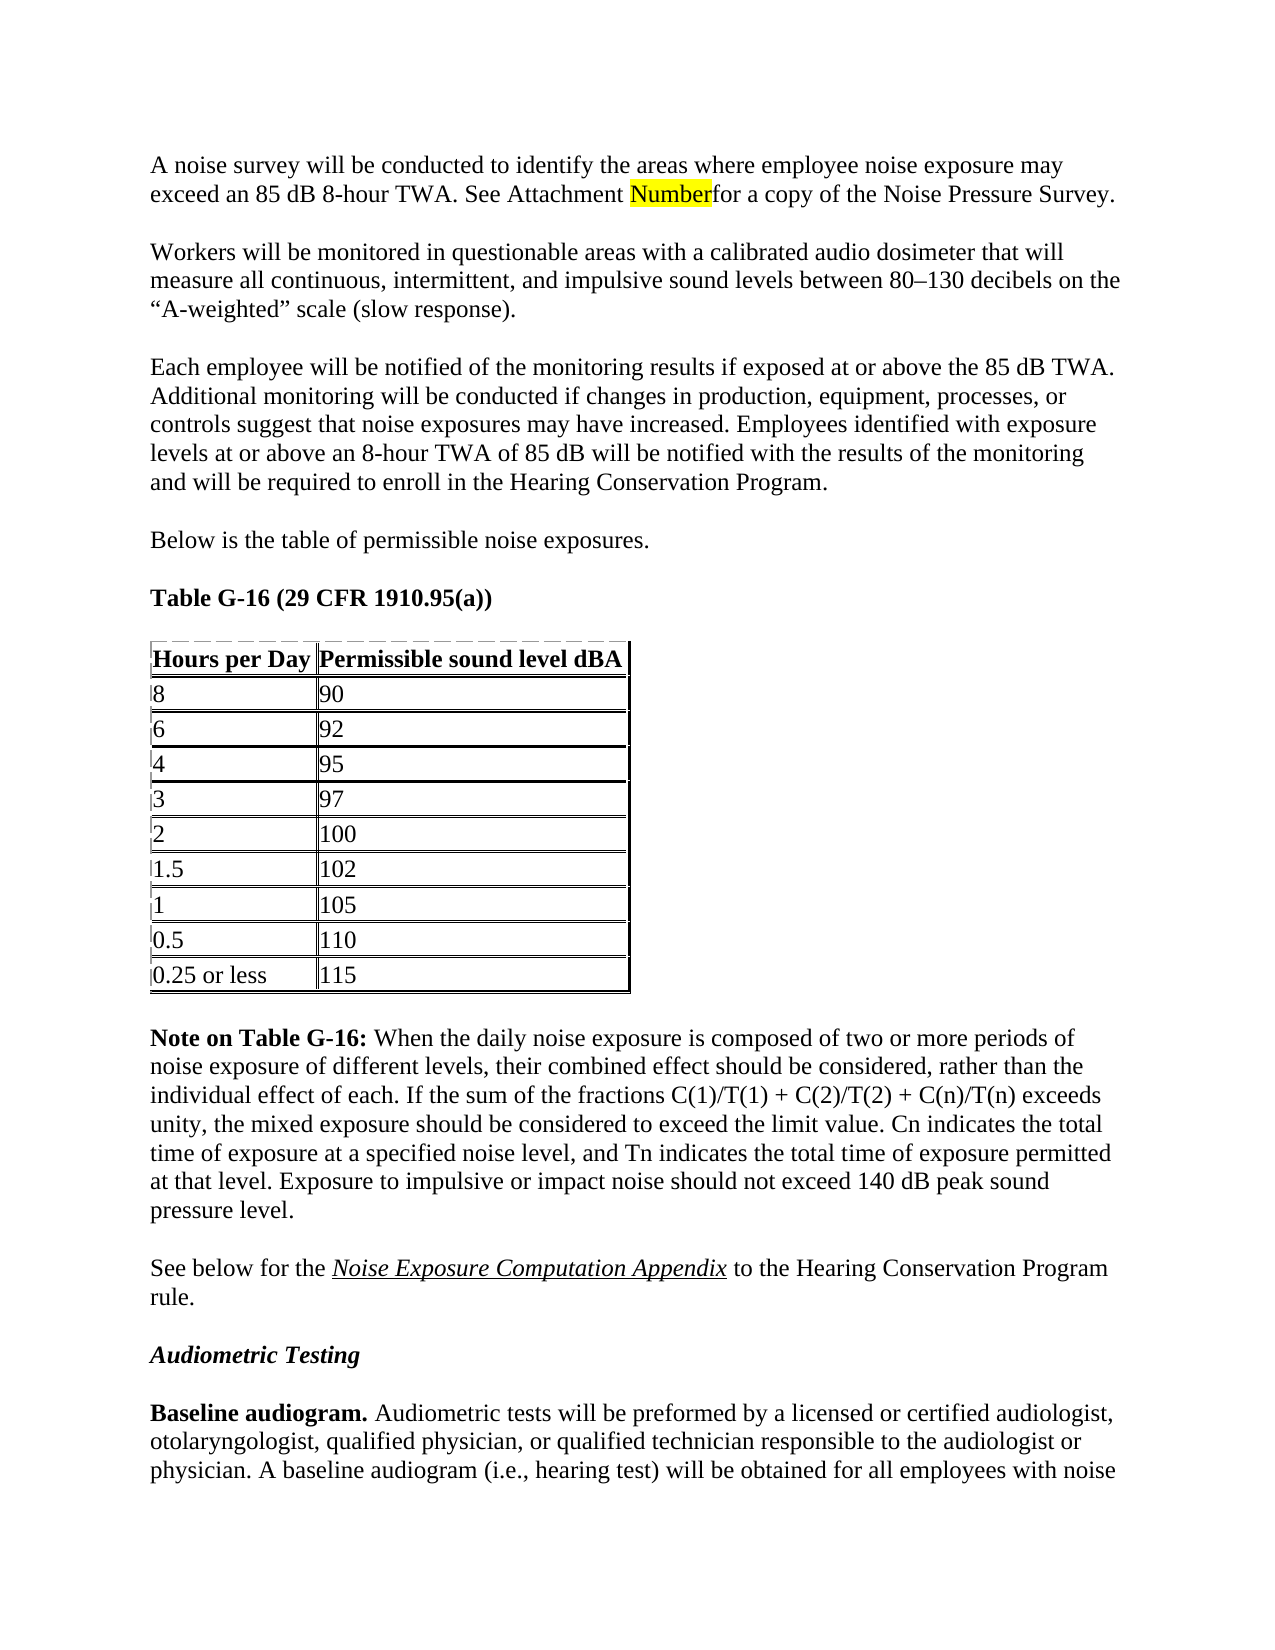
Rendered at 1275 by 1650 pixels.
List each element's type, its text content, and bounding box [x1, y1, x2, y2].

table_cell 1.5 [151, 853, 316, 885]
text Workers will be monitored in questionable areas with a calibrated audio dosimeter that will measure all continuous, intermittent, and impulsive sound levels between 80–130 decibels on the “A-weighted” scale (slow response). [150, 237, 1125, 323]
table_cell 3 [151, 783, 316, 815]
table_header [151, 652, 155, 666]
table_cell 8 [151, 678, 316, 709]
text See below for the Noise Exposure Computation Appendix to the Hearing Conservation Program rule. [150, 1253, 1125, 1311]
text Table G-16 (29 CFR 1910.95(a)) [150, 583, 1125, 612]
text Audiometric Testing [150, 1340, 1125, 1368]
table_cell 6 [151, 713, 316, 744]
table_header Hours per Day [152, 641, 316, 674]
text A noise survey will be conducted to identify the areas where employee noise exposure may exceed an 85 dB 8-hour TWA. See Attachment Numberfor a copy of the Noise Pressure Survey. [150, 150, 1125, 207]
table_cell 110 [319, 920, 629, 955]
table_cell 2 [151, 818, 316, 850]
table_cell 4 [151, 747, 316, 779]
table_cell 102 [319, 850, 628, 885]
table_cell 90 [318, 674, 629, 709]
table_cell 105 [319, 885, 629, 920]
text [150, 1398, 1125, 1484]
table_cell 0.5 [151, 923, 316, 955]
table_cell 115 [318, 955, 629, 990]
table_cell 97 [319, 780, 629, 815]
table_cell 92 [318, 709, 629, 744]
text Below is the table of permissible noise exposures. [150, 525, 1125, 554]
text Each employee will be notified of the monitoring results if exposed at or above the 85 dB TWA. Additional monitoring will be conducted if changes in production, equipment, processes, or controls suggest that noise exposures may have increased. Employees identified with exposure levels at or above an 8-hour TWA of 85 dB will be notified with the results of the monitoring and will be required to enroll in the Hearing Conservation Program. [150, 352, 1125, 496]
table_cell 95 [319, 745, 629, 779]
table_header Permissible sound level dBA [319, 641, 628, 674]
table_cell 1 [151, 888, 316, 920]
table_cell 100 [319, 815, 628, 850]
text Note on Table G-16: When the daily noise exposure is composed of two or more periods of noise exposure of different levels, their combined effect should be considered, rather than the individual effect of each. If the sum of the fractions C(1)/T(1) + C(2)/T(2) + C(n)/T(n) exceeds unity, the mixed exposure should be considered to exceed the limit value. Cn indicates the total time of exposure at a specified noise level, and Tn indicates the total time of exposure permitted at that level. Exposure to impulsive or impact noise should not exceed 140 dB peak sound pressure level. [150, 1023, 1125, 1224]
table_cell 0.25 or less [151, 958, 317, 990]
